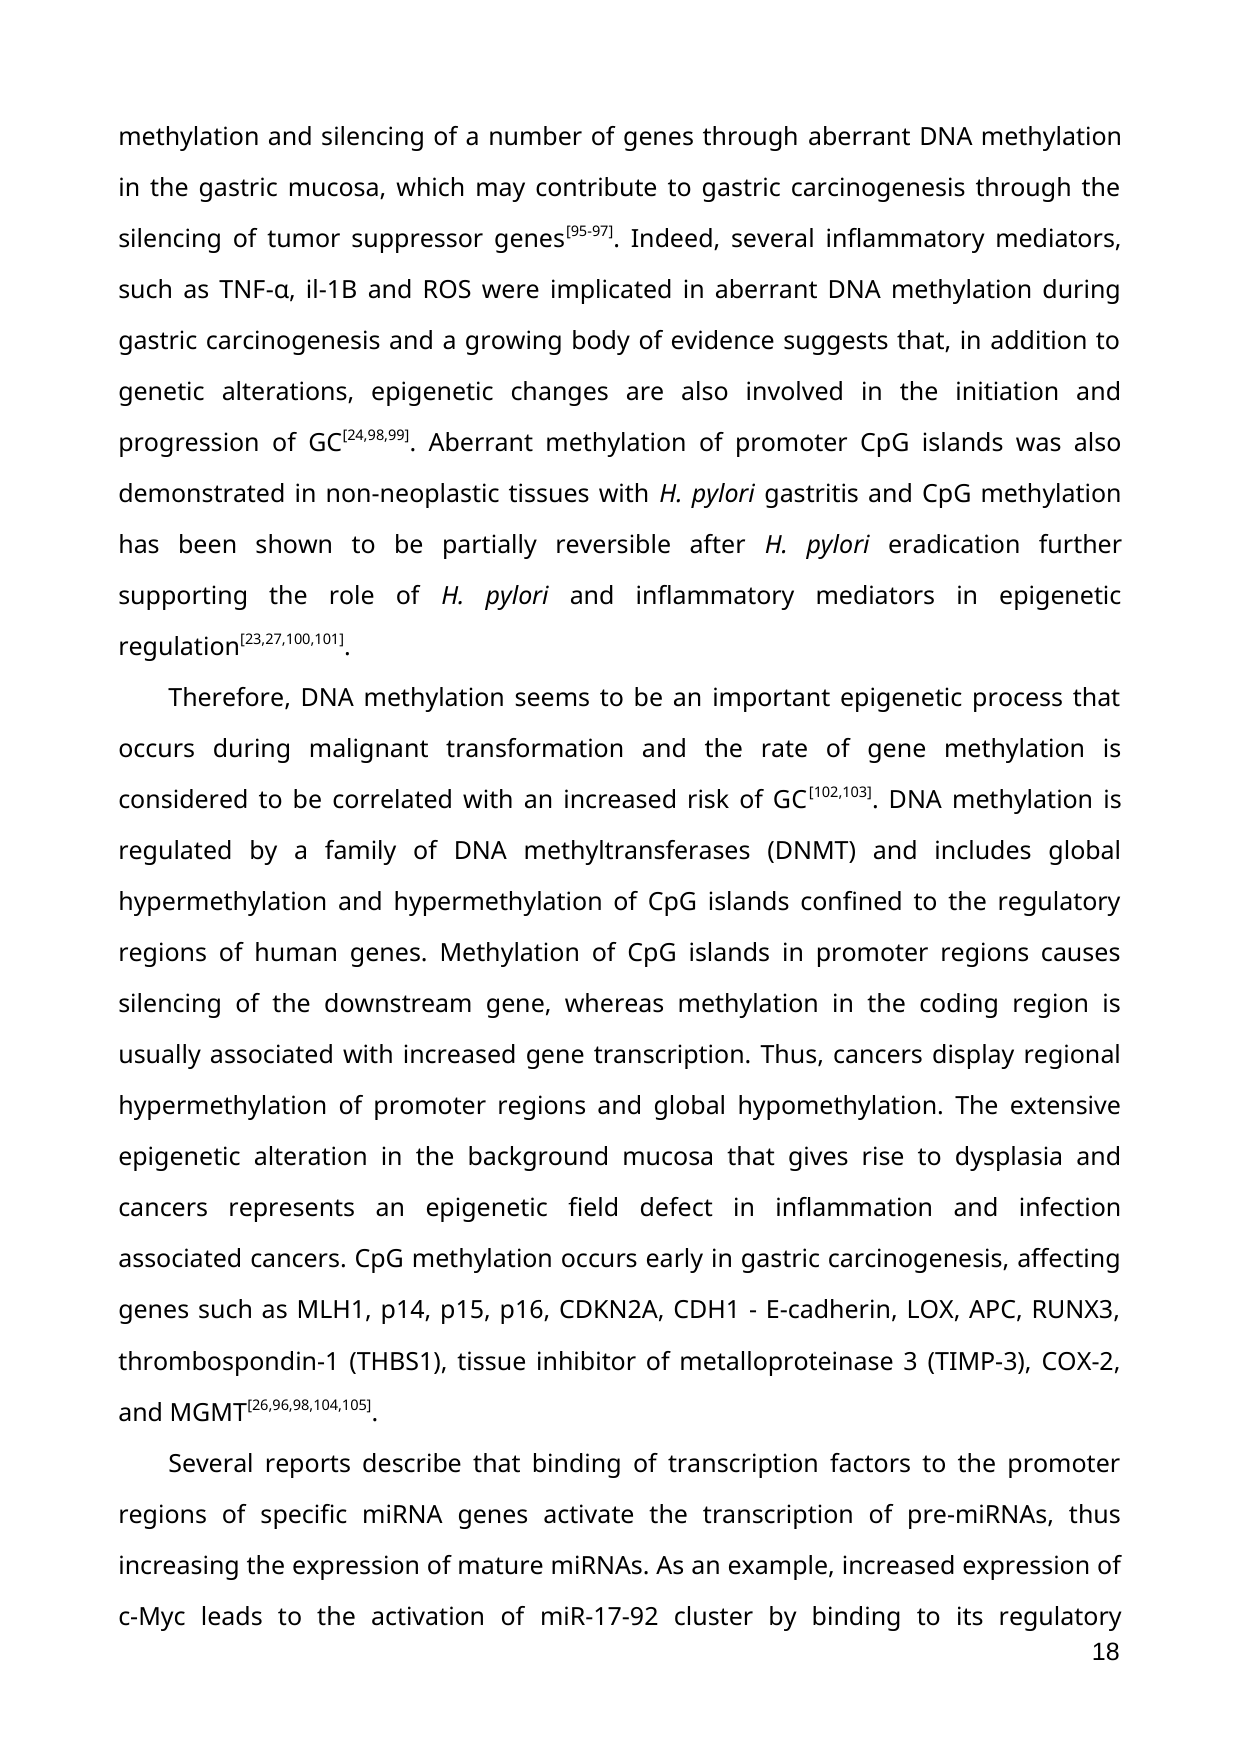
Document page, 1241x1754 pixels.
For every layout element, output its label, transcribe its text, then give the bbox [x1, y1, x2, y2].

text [118, 1445, 1122, 1632]
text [118, 118, 1122, 663]
text Therefore, DNA methylation seems to be an important epigenetic process that occurs during malignant transformation and the rate of gene methylation is considered to be correlated with an increased risk of GC[102,103]. DNA methylation is regulated by a family of DNA methyltransferases (DNMT) and includes global hypermethylation and hypermethylation of CpG islands confined to the regulatory regions of human genes. Methylation of CpG islands in promoter regions causes silencing of the downstream gene, whereas methylation in the coding region is usually associated with increased gene transcription. Thus, cancers display regional hypermethylation of promoter regions and global hypomethylation. The extensive epigenetic alteration in the background mucosa that gives rise to dysplasia and cancers represents an epigenetic field defect in inflammation and infection associated cancers. CpG methylation occurs early in gastric carcinogenesis, affecting genes such as MLH1, p14, p15, p16, CDKN2A, CDH1 - E-cadherin, LOX, APC, RUNX3, thrombospondin-1 (THBS1), tissue inhibitor of metalloproteinase 3 (TIMP-3), COX-2, and MGMT[26,96,98,104,105]. [118, 679, 1122, 1428]
